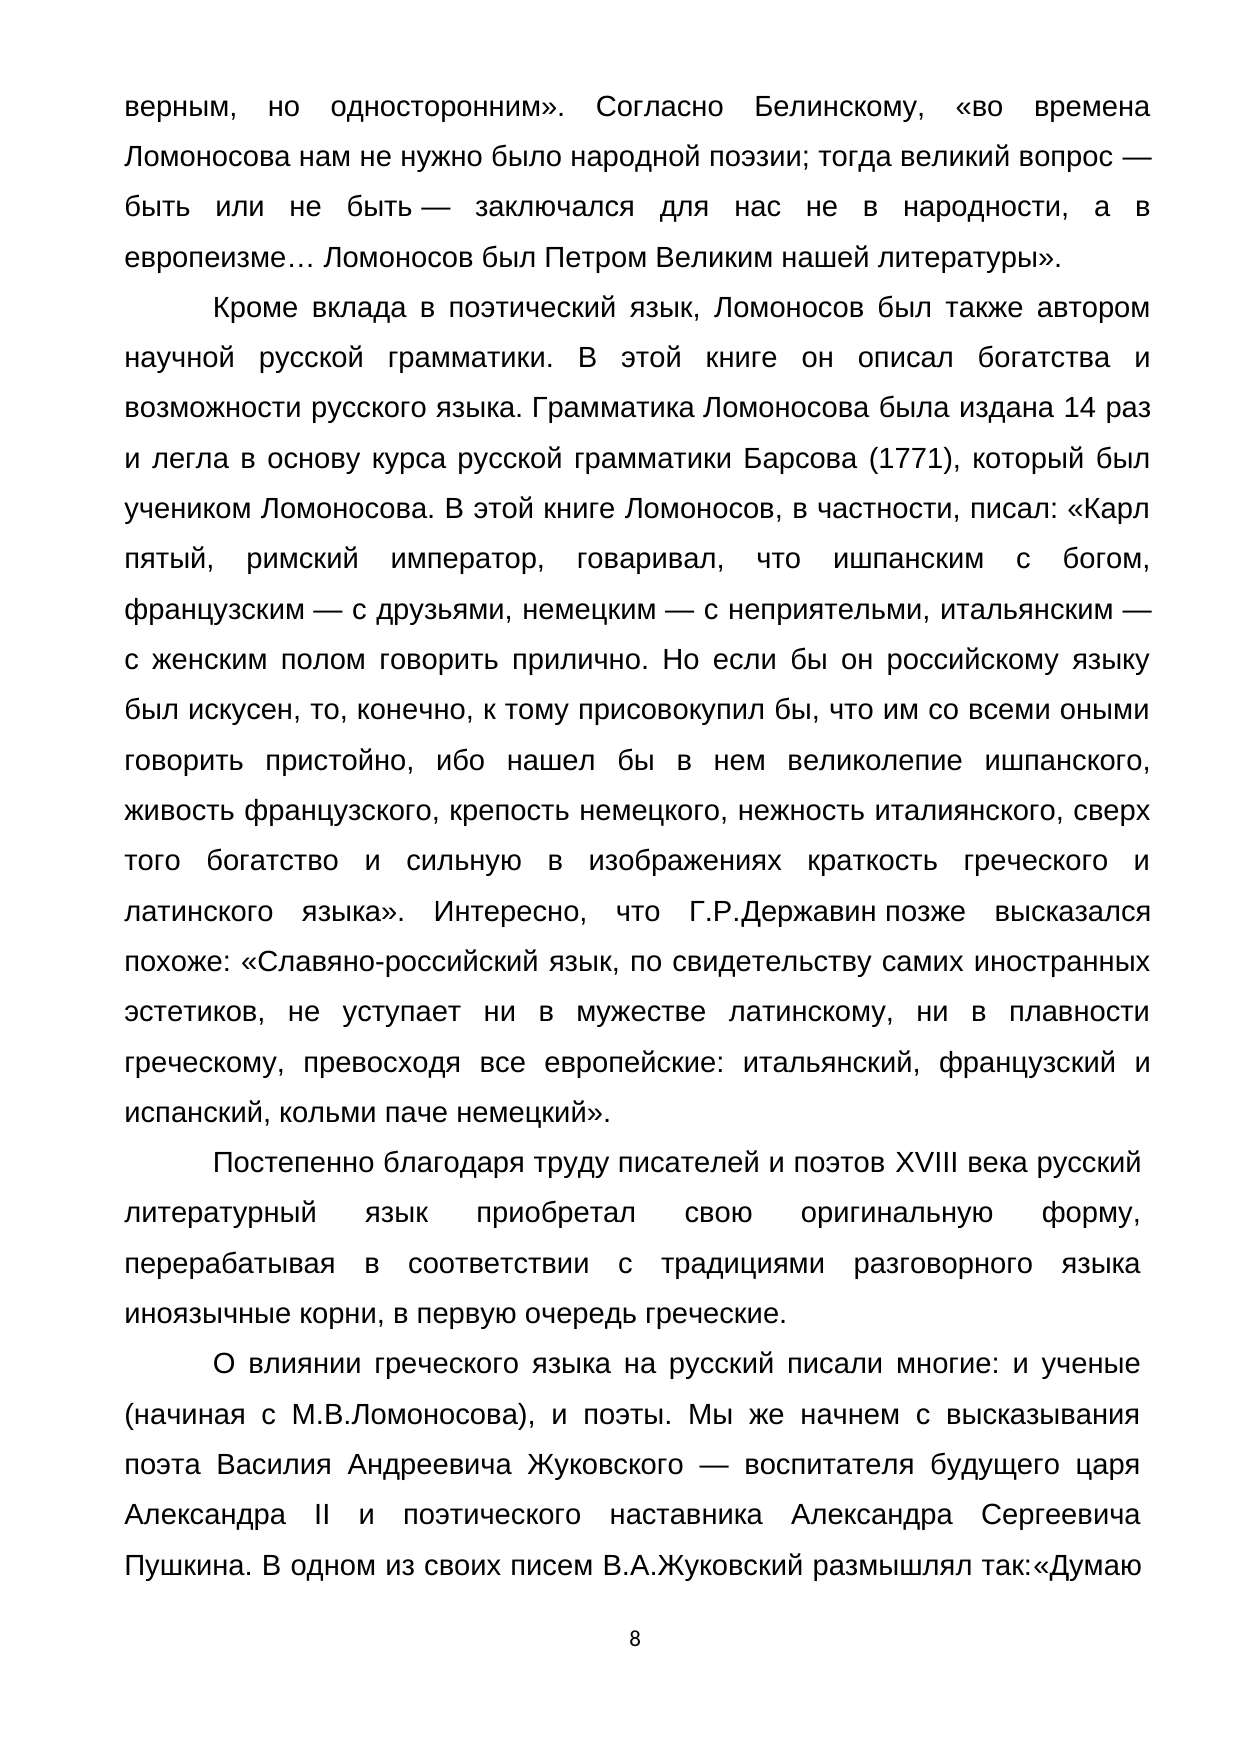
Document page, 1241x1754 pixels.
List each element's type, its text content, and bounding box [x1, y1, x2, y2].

text Кроме вклада в поэтический язык, Ломоносов был также автором научной русской грамматики. В этой книге он описал богатства и возможности русского языка. Грамматика Ломоносова была издана 14 раз и легла в основу курса русской грамматики Барсова (1771), который был учеником Ломоносова. В этой книге Ломоносов, в частности, писал: «Карл пятый, римский император, говаривал, что ишпанским с богом, французским — с друзьями, немецким — с неприятельми, итальянским — с женским полом говорить прилично. Но если бы он российскому языку был искусен, то, конечно, к тому присовокупил бы, что им со всеми оными говорить пристойно, ибо нашел бы в нем великолепие ишпанского, живость французского, крепость немецкого, нежность италиянского, сверх того богатство и сильную в изображениях краткость греческого и латинского языка». Интересно, что Г.Р.Державин позже высказался похоже: «Славяно-российский язык, по свидетельству самих иностранных эстетиков, не уступает ни в мужестве латинскому, ни в плавности греческому, превосходя все европейские: итальянский, французский и испанский, кольми паче немецкий». [124, 290, 1152, 1128]
text Постепенно благодаря труду писателей и поэтов XVIII века русский литературный язык приобретал свою оригинальную форму, перерабатывая в соответствии с традициями разговорного языка иноязычные корни, в первую очередь греческие. [124, 1145, 1142, 1330]
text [124, 89, 1152, 273]
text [124, 1346, 1142, 1581]
